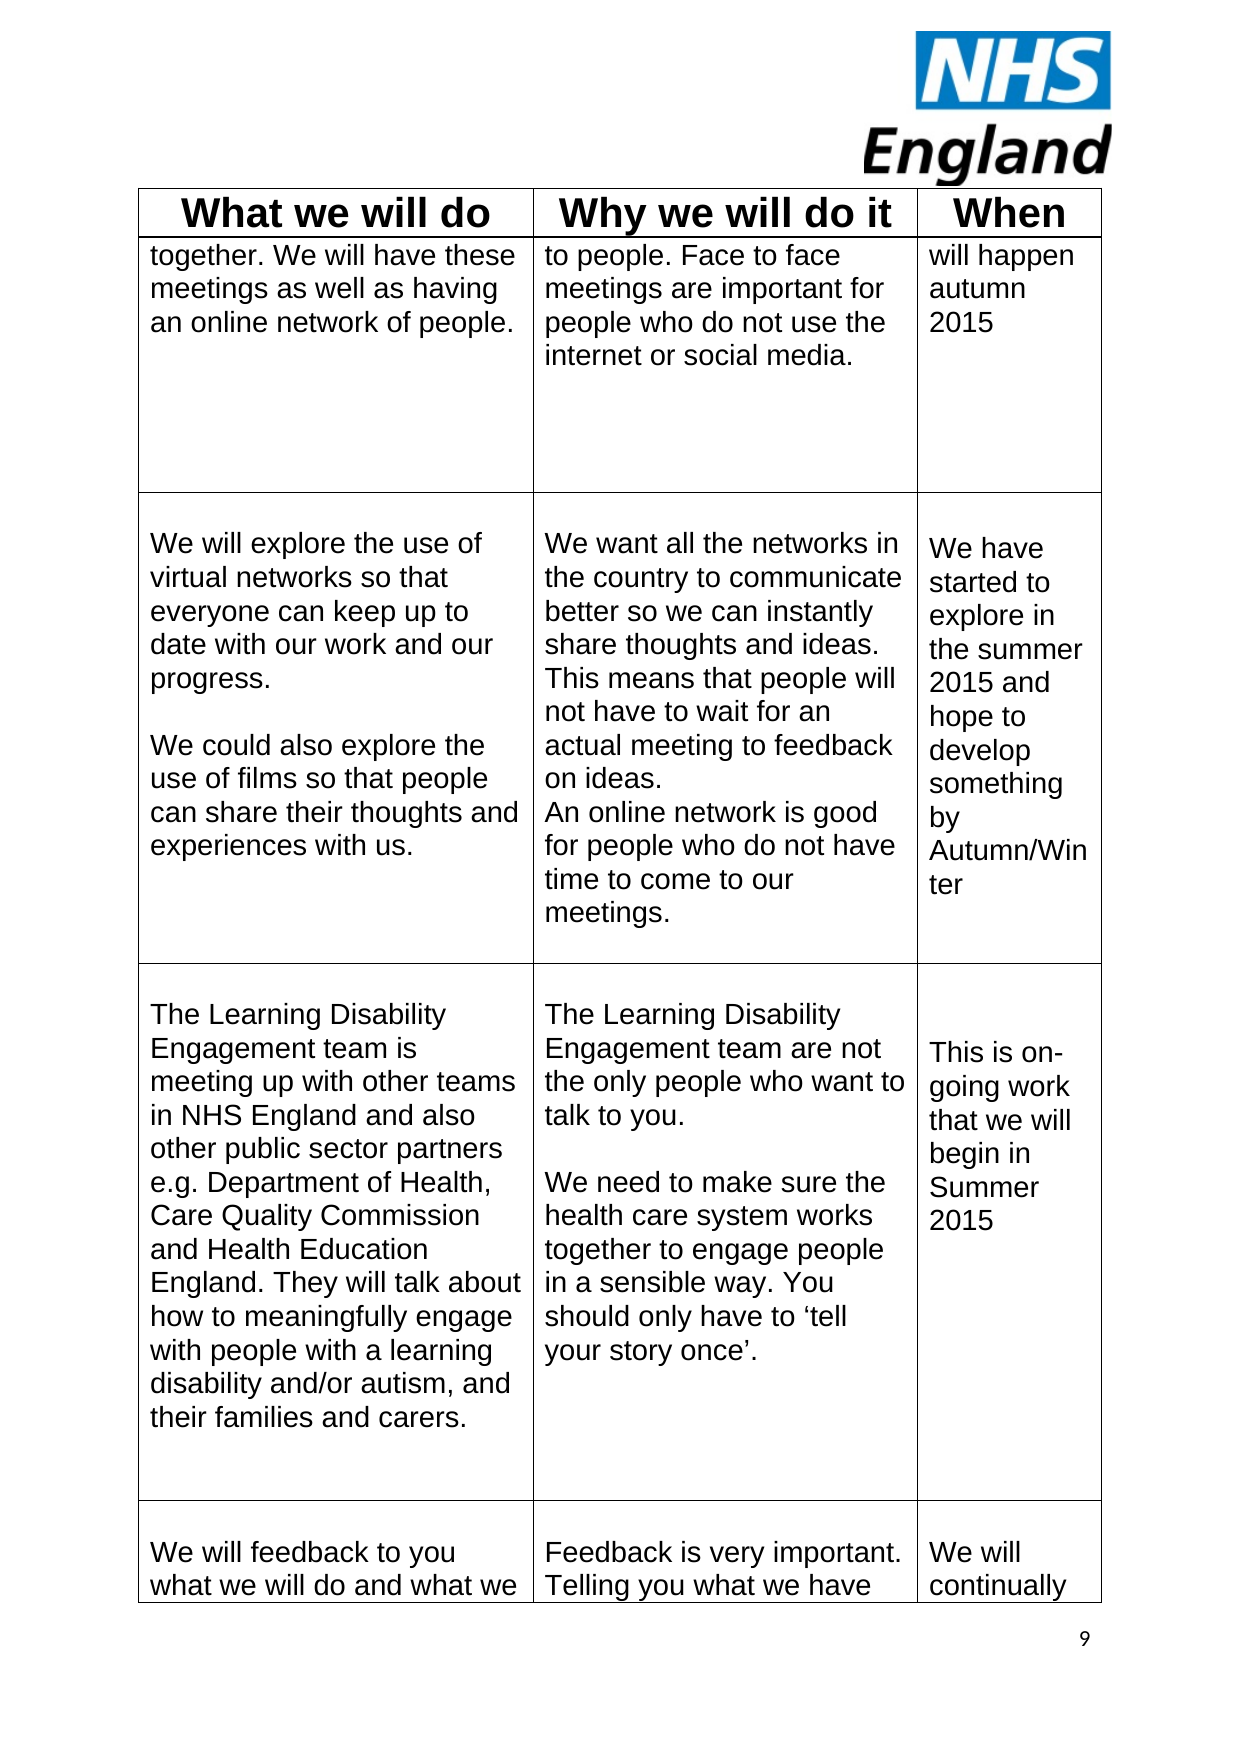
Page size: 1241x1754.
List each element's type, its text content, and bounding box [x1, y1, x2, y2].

table_header Why we will do it [534, 189, 917, 236]
table_cell We hope first meeting will happen autumn 2015 [918, 238, 1101, 492]
table_header When [918, 189, 1101, 236]
table_cell We will explore the use of virtual networks so that everyone can keep up to date with our work and our progress. We could also explore the use of films so that people can share their thoughts and experiences with us. [139, 493, 533, 962]
table_cell We will continually feedback to you [918, 1501, 1101, 1602]
table_cell We will have face to face meetings that bring people together. We will have these meetings as well as having an online network of people. [139, 238, 533, 492]
table_cell The Learning Disability Engagement team are not the only people who want to talk to you. We need to make sure the health care system works together to engage people in a sensible way. You should only have to ‘tell your story once’. [534, 964, 917, 1500]
table_cell We want all the networks in the country to communicate better so we can instantly share thoughts and ideas. This means that people will not have to wait for an actual meeting to feedback on ideas. An online network is good for people who do not have time to come to our meetings. [534, 493, 917, 962]
table_cell The Learning Disability Engagement team is meeting up with other teams in NHS England and also other public sector partners e.g. Department of Health, Care Quality Commission and Health Education England. They will talk about how to meaningfully engage with people with a learning disability and/or autism, and their families and carers. [139, 964, 533, 1500]
picture [861, 31, 1112, 185]
table_cell This is on-going work that we will begin in Summer 2015 [918, 964, 1101, 1500]
table_header What we will do [139, 189, 533, 236]
table_cell We have started to explore in the summer 2015 and hope to develop something by Autumn/Winter [918, 493, 1101, 962]
